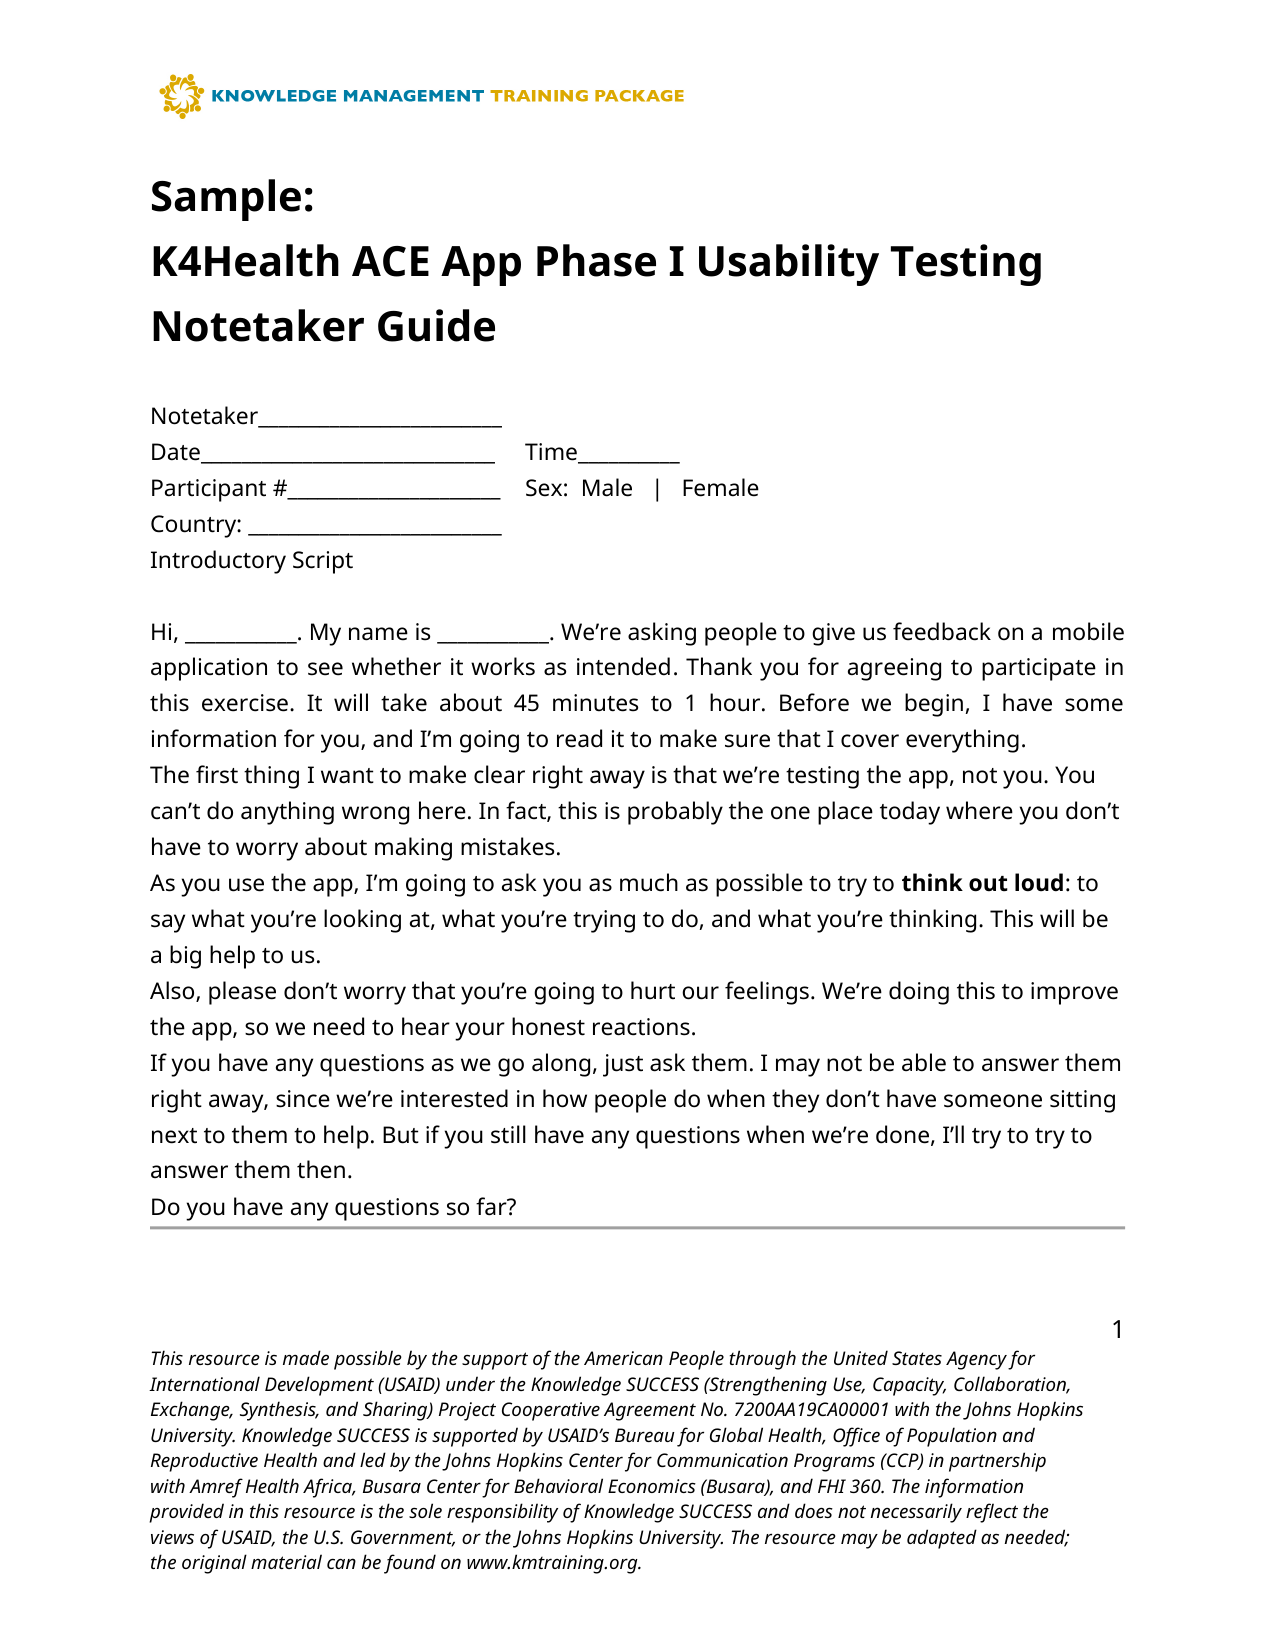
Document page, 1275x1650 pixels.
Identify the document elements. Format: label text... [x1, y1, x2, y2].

text Participant #_____________________ Sex: Male | Female [150, 472, 1125, 503]
text Introductory Script [150, 543, 1125, 575]
text As you use the app, I’m going to ask you as much as possible to try to think out loud: to say what you’re looking at, what you’re trying to do, and what you’re thinking. This will be a big help to us. [150, 867, 1125, 970]
text Do you have any questions so far? [150, 1190, 1125, 1222]
text The first thing I want to make clear right away is that we’re testing the app, not you. You can’t do anything wrong here. In fact, this is probably the one place today where you don’t have to worry about making mistakes. [150, 759, 1125, 862]
text Also, please don’t worry that you’re going to hurt our feelings. We’re doing this to improve the app, so we need to hear your honest reactions. [150, 975, 1125, 1042]
text If you have any questions as we go along, just ask them. I may not be able to answer them right away, since we’re interested in how people do when they don’t have someone sitting next to them to help. But if you still have any questions when we’re done, I’ll try to try to answer them then. [150, 1047, 1125, 1186]
text Date_____________________________ Time__________ [150, 436, 1125, 467]
text Notetaker________________________ [150, 400, 1125, 431]
text Hi, ___________. My name is ___________. We’re asking people to give us feedback on a mobile application to see whether it works as intended. Thank you for agreeing to participate in this exercise. It will take about 45 minutes to 1 hour. Before we begin, I have some information for you, and I’m going to read it to make sure that I cover everything. [150, 615, 1125, 754]
text Country: _________________________ [150, 508, 1125, 539]
subtitle Sample: K4Health ACE App Phase I Usability Testing Notetaker Guide [150, 167, 1125, 354]
picture [150, 56, 702, 126]
